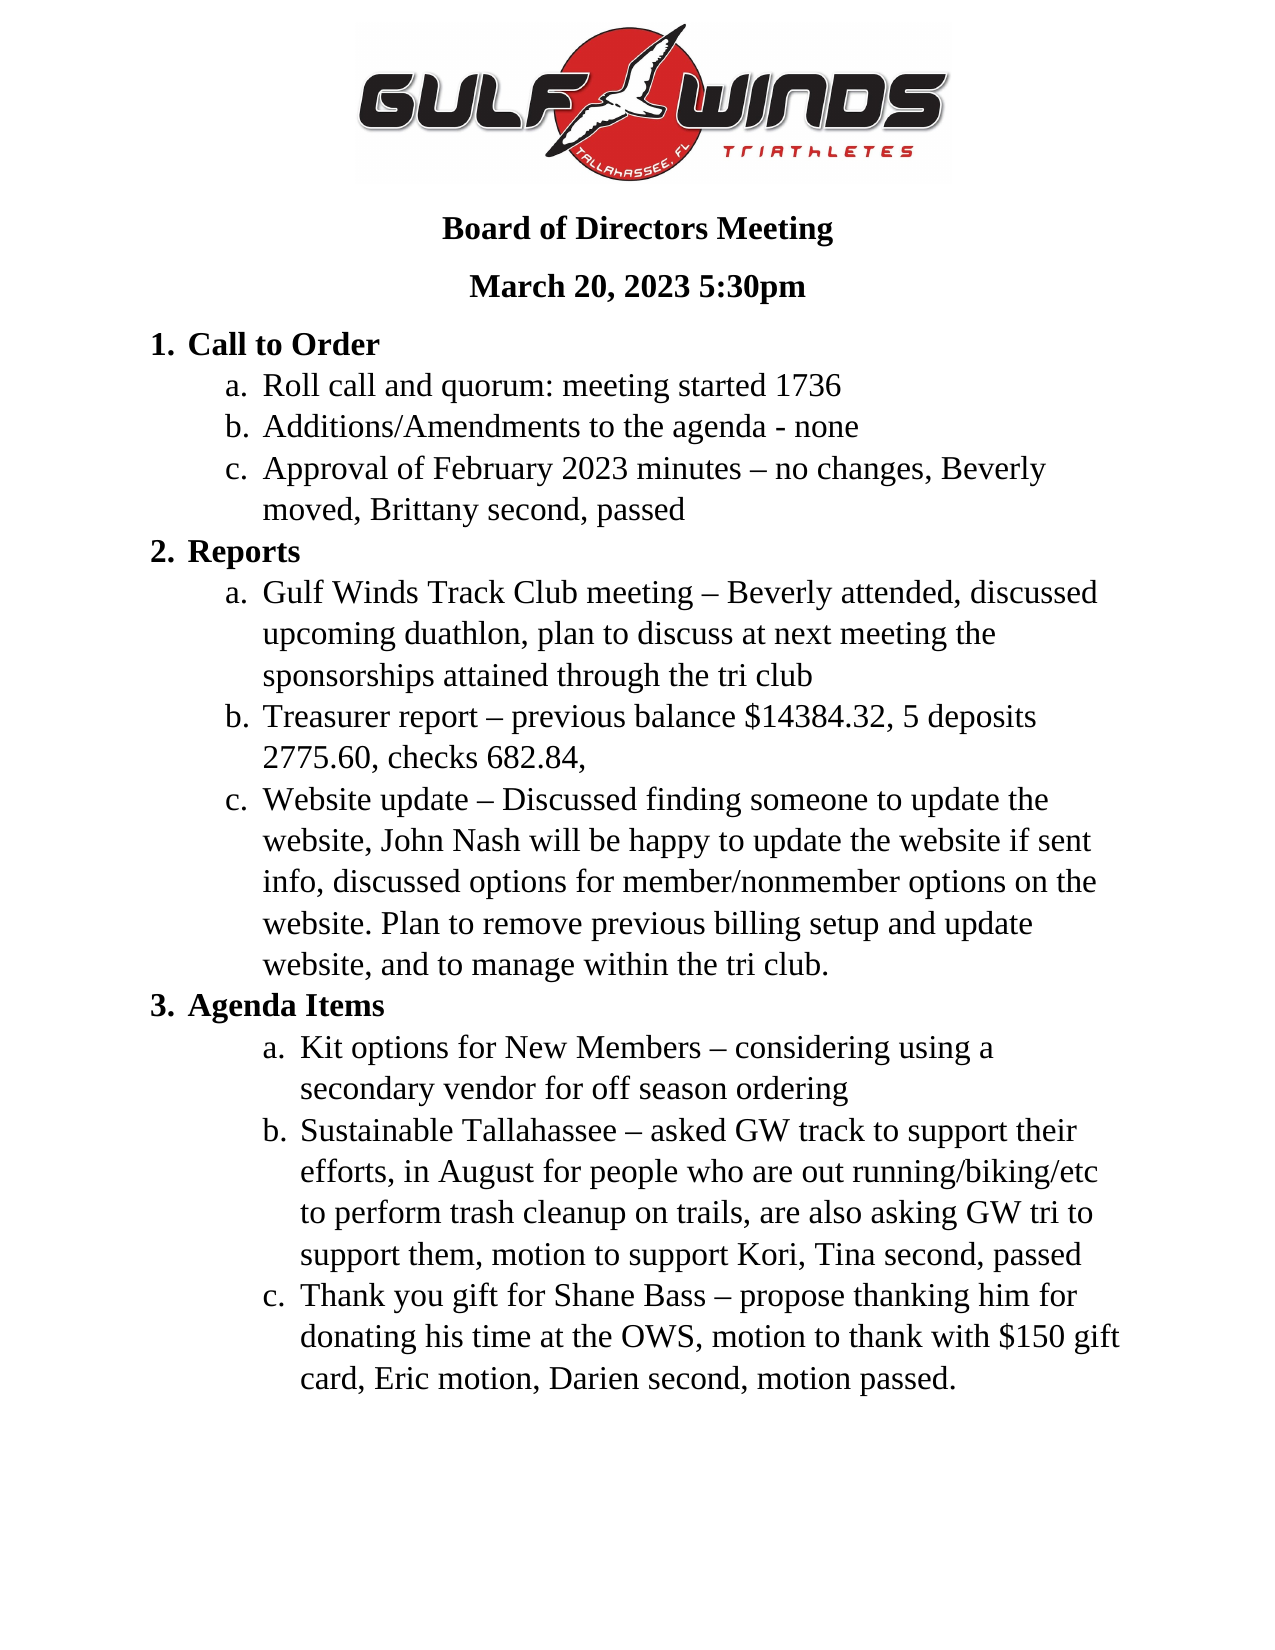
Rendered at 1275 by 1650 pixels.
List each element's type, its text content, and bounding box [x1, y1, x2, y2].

list Additions/Amendments to the agenda - none [225, 407, 1125, 445]
list Thank you gift for Shane Bass – propose thanking him for donating his time at the OWS, motion to thank with $150 gift card, Eric motion, Darien second, motion passed. [262, 1275, 1125, 1396]
list Website update – Discussed finding someone to update the website, John Nash will be happy to update the website if sent info, discussed options for member/nonmember options on the website. Plan to remove previous billing setup and update website, and to manage within the tri club. [225, 779, 1125, 983]
list Kit options for New Members – considering using a secondary vendor for off season ordering [262, 1027, 1125, 1107]
list Call to Order [150, 324, 1125, 362]
list Gulf Winds Track Club meeting – Beverly attended, discussed upcoming duathlon, plan to discuss at next meeting the sponsorships attained through the tri club [225, 572, 1125, 693]
text March 20, 2023 5:30pm [150, 266, 1125, 304]
list Roll call and quorum: meeting started 1736 [225, 365, 1125, 404]
list Sustainable Tallahassee – asked GW track to support their efforts, in August for people who are out running/biking/etc to perform trash cleanup on trails, are also asking GW tri to support them, motion to support Kori, Tina second, passed [262, 1110, 1125, 1272]
picture [355, 22, 953, 184]
text Board of Directors Meeting [150, 208, 1125, 246]
list Agenda Items [150, 986, 1125, 1024]
list Treasurer report – previous balance $14384.32, 5 deposits 2775.60, checks 682.84, [225, 696, 1125, 776]
list Reports [150, 531, 1125, 569]
list Approval of February 2023 minutes – no changes, Beverly moved, Brittany second, passed [225, 448, 1125, 528]
